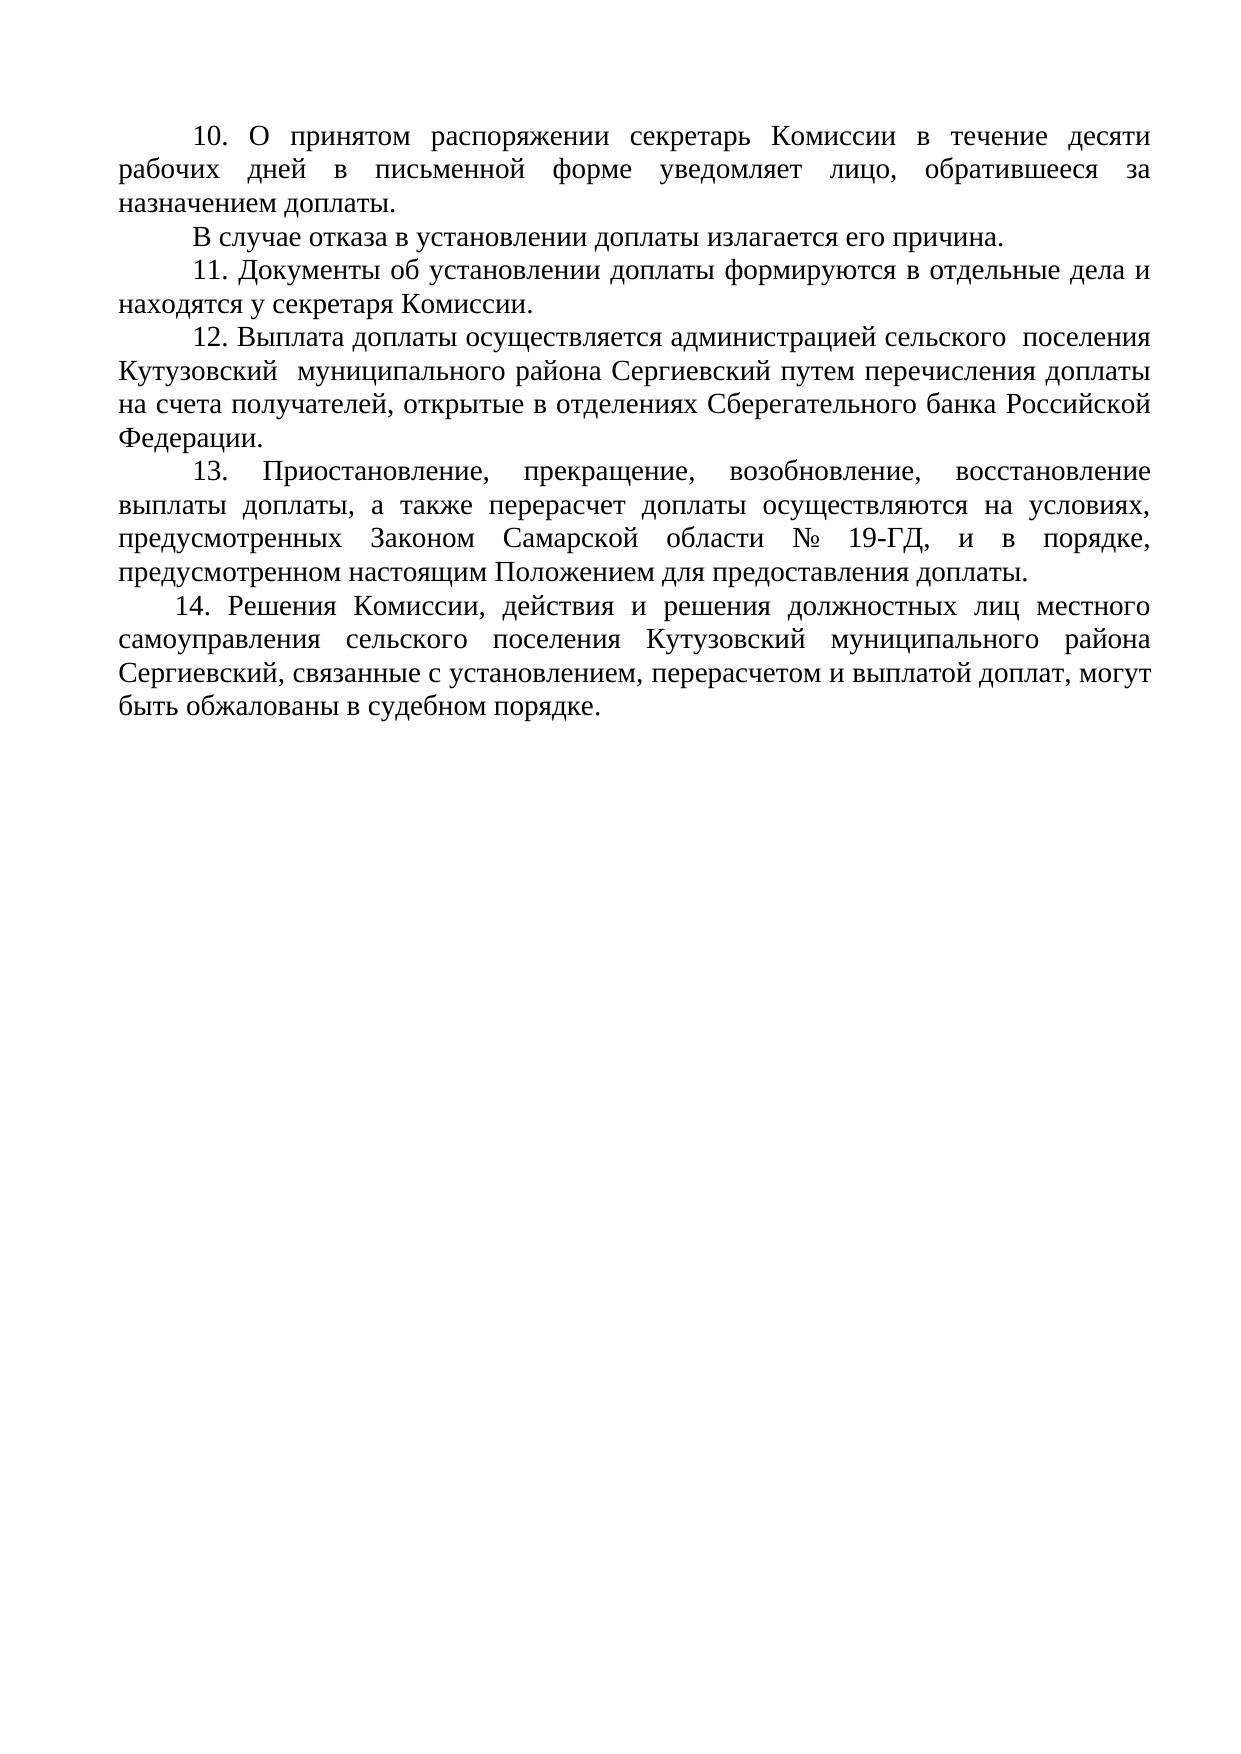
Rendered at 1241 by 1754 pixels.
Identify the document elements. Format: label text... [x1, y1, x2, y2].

text 14. Решения Комиссии, действия и решения должностных лиц местного самоуправления сельского поселения Кутузовский муниципального района Сергиевский, связанные с установлением, перерасчетом и выплатой доплат, могут быть обжалованы в судебном порядке. [118, 588, 1152, 722]
text 12. Выплата доплаты осуществляется администрацией сельского поселения Кутузовский муниципального района Сергиевский путем перечисления доплаты на счета получателей, открытые в отделениях Сберегательного банка Российской Федерации. [118, 319, 1152, 453]
text 13. Приостановление, прекращение, возобновление, восстановление выплаты доплаты, а также перерасчет доплаты осуществляются на условиях, предусмотренных Законом Самарской области № 19-ГД, и в порядке, предусмотренном настоящим Положением для предоставления доплаты. [118, 453, 1152, 588]
text В случае отказа в установлении доплаты излагается его причина. [118, 219, 1152, 252]
text 10. О принятом распоряжении секретарь Комиссии в течение десяти рабочих дней в письменной форме уведомляет лицо, обратившееся за назначением доплаты. [118, 118, 1152, 219]
text 11. Документы об установлении доплаты формируются в отдельные дела и находятся у секретаря Комиссии. [118, 252, 1152, 319]
